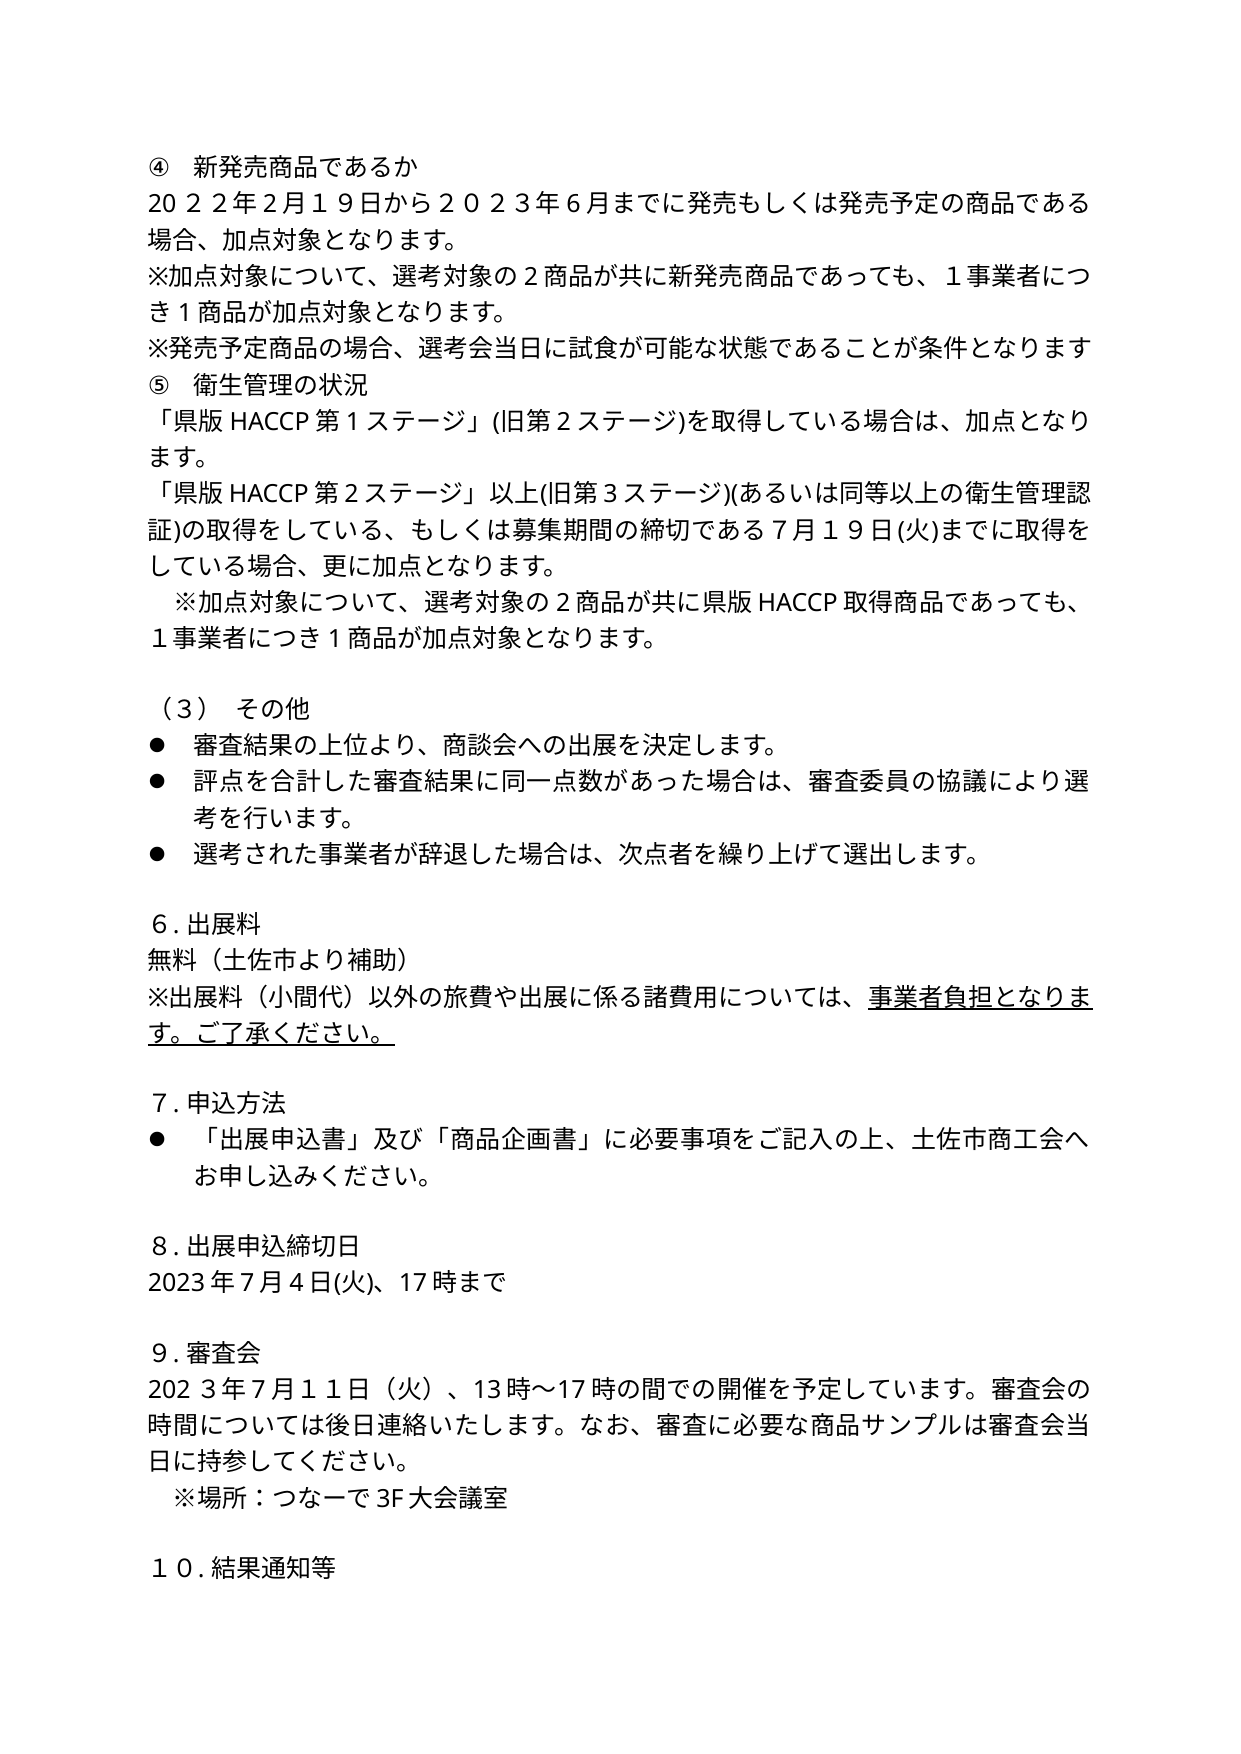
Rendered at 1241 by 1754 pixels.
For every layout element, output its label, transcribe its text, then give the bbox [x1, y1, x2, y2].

list 申込方法 [148, 1084, 1092, 1120]
text 「県版HACCP第1ステージ」(旧第2ステージ)を取得している場合は、加点となります。 [148, 401, 1092, 474]
text 無料（土佐市より補助） [148, 941, 1092, 977]
text ※加点対象について、選考対象の2商品が共に県版HACCP取得商品であっても、１事業者につき1商品が加点対象となります。 [148, 583, 1092, 655]
text 2023年7月4日(火)、17時まで [148, 1263, 1092, 1299]
text 202３年7月１１日（火）、13時～17時の間での開催を予定しています。審査会の時間については後日連絡いたします。なお、審査に必要な商品サンプルは審査会当日に持参してください。 [148, 1369, 1092, 1478]
list 結果通知等 [148, 1548, 1092, 1584]
text ※加点対象について、選考対象の2商品が共に新発売商品であっても、１事業者につき1商品が加点対象となります。 [148, 256, 1092, 329]
text （３） その他 [148, 689, 1092, 726]
text ※場所：つなーで3F大会議室 [148, 1478, 1092, 1514]
text ※出展料（小間代）以外の旅費や出展に係る諸費用については、事業者負担となります。ご了承ください。 [148, 977, 1092, 1049]
list 「出展申込書」及び「商品企画書」に必要事項をご記入の上、土佐市商工会へお申し込みください。 [148, 1120, 1092, 1192]
text 20２２年2月１９日から２０２３年6月までに発売もしくは発売予定の商品である場合、加点対象となります。 [148, 184, 1092, 256]
list 出展申込締切日 [148, 1226, 1092, 1263]
list 選考された事業者が辞退した場合は、次点者を繰り上げて選出します。 [148, 834, 1092, 871]
list 出展料 [148, 904, 1092, 941]
list 審査会 [148, 1333, 1092, 1369]
list 審査結果の上位より、商談会への出展を決定します。 [148, 726, 1092, 762]
list 新発売商品であるか [148, 148, 1092, 184]
text ※発売予定商品の場合、選考会当日に試食が可能な状態であることが条件となります。 [148, 329, 1092, 365]
text 「県版HACCP第2ステージ」以上(旧第3ステージ)(あるいは同等以上の衛生管理認証)の取得をしている、もしくは募集期間の締切である７月１９日(火)までに取得をしている場合、更に加点となります。 [148, 474, 1092, 583]
list 評点を合計した審査結果に同一点数があった場合は、審査委員の協議により選考を行います。 [148, 762, 1092, 834]
list 衛生管理の状況 [148, 365, 1092, 401]
